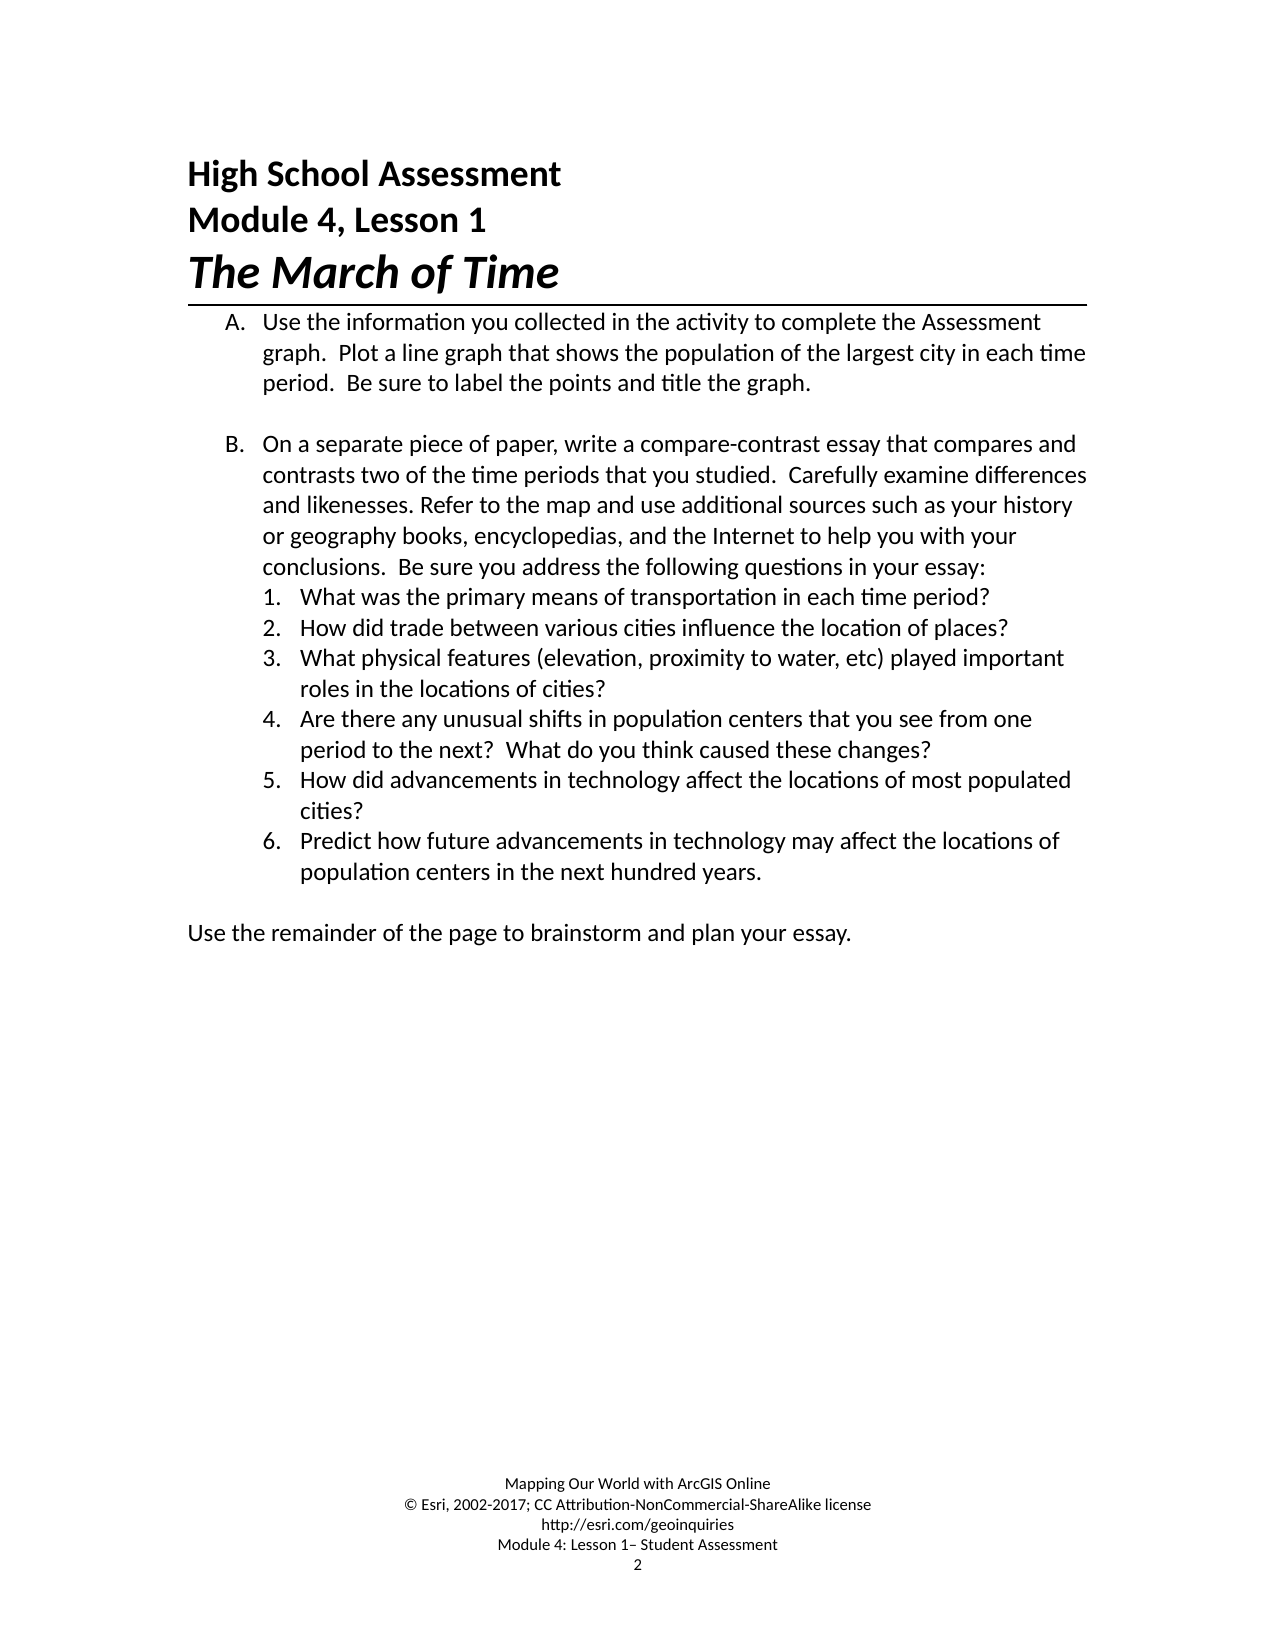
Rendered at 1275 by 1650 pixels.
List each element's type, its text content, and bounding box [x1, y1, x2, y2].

list On a separate piece of paper, write a compare-contrast essay that compares and contrasts two of the time periods that you studied. Carefully examine differences and likenesses. Refer to the map and use additional sources such as your history or geography books, encyclopedias, and the Internet to help you with your conclusions. Be sure you address the following questions in your essay: [225, 428, 1087, 581]
text Module 4, Lesson 1 [187, 196, 1087, 242]
list How did trade between various cities influence the location of places? [262, 612, 1087, 642]
title The March of Time [187, 242, 1087, 306]
list Predict how future advancements in technology may affect the locations of population centers in the next hundred years. [262, 825, 1087, 886]
list How did advancements in technology affect the locations of most populated cities? [262, 764, 1087, 825]
list Use the information you collected in the activity to complete the Assessment graph. Plot a line graph that shows the population of the largest city in each time period. Be sure to label the points and title the graph. [225, 306, 1087, 398]
text Use the remainder of the page to brainstorm and plan your essay. [187, 917, 1087, 947]
list What physical features (elevation, proximity to water, etc) played important roles in the locations of cities? [262, 642, 1087, 703]
list Are there any unusual shifts in population centers that you see from one period to the next? What do you think caused these changes? [262, 703, 1087, 764]
text High School Assessment [187, 150, 1087, 196]
list What was the primary means of transportation in each time period? [262, 581, 1087, 612]
